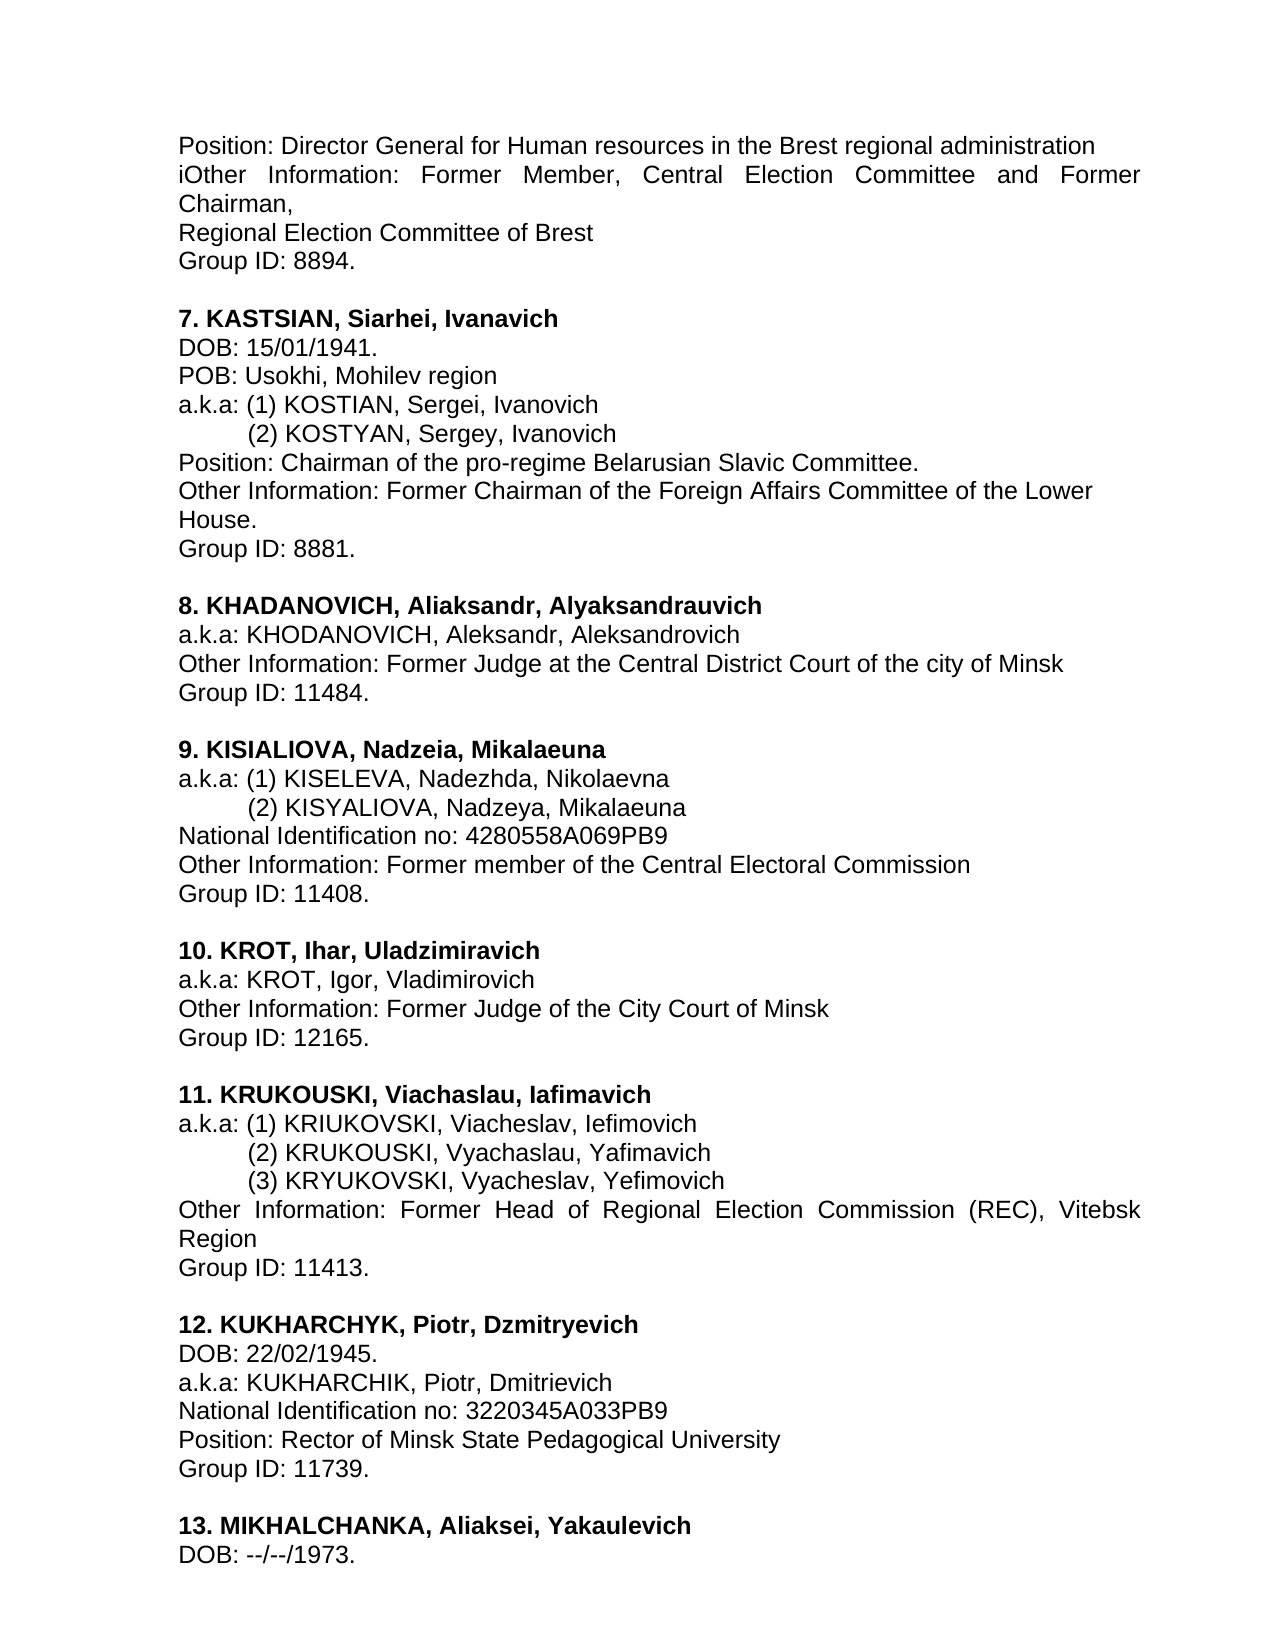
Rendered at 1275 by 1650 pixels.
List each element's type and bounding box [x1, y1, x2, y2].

table_header [139, 131, 1144, 1569]
